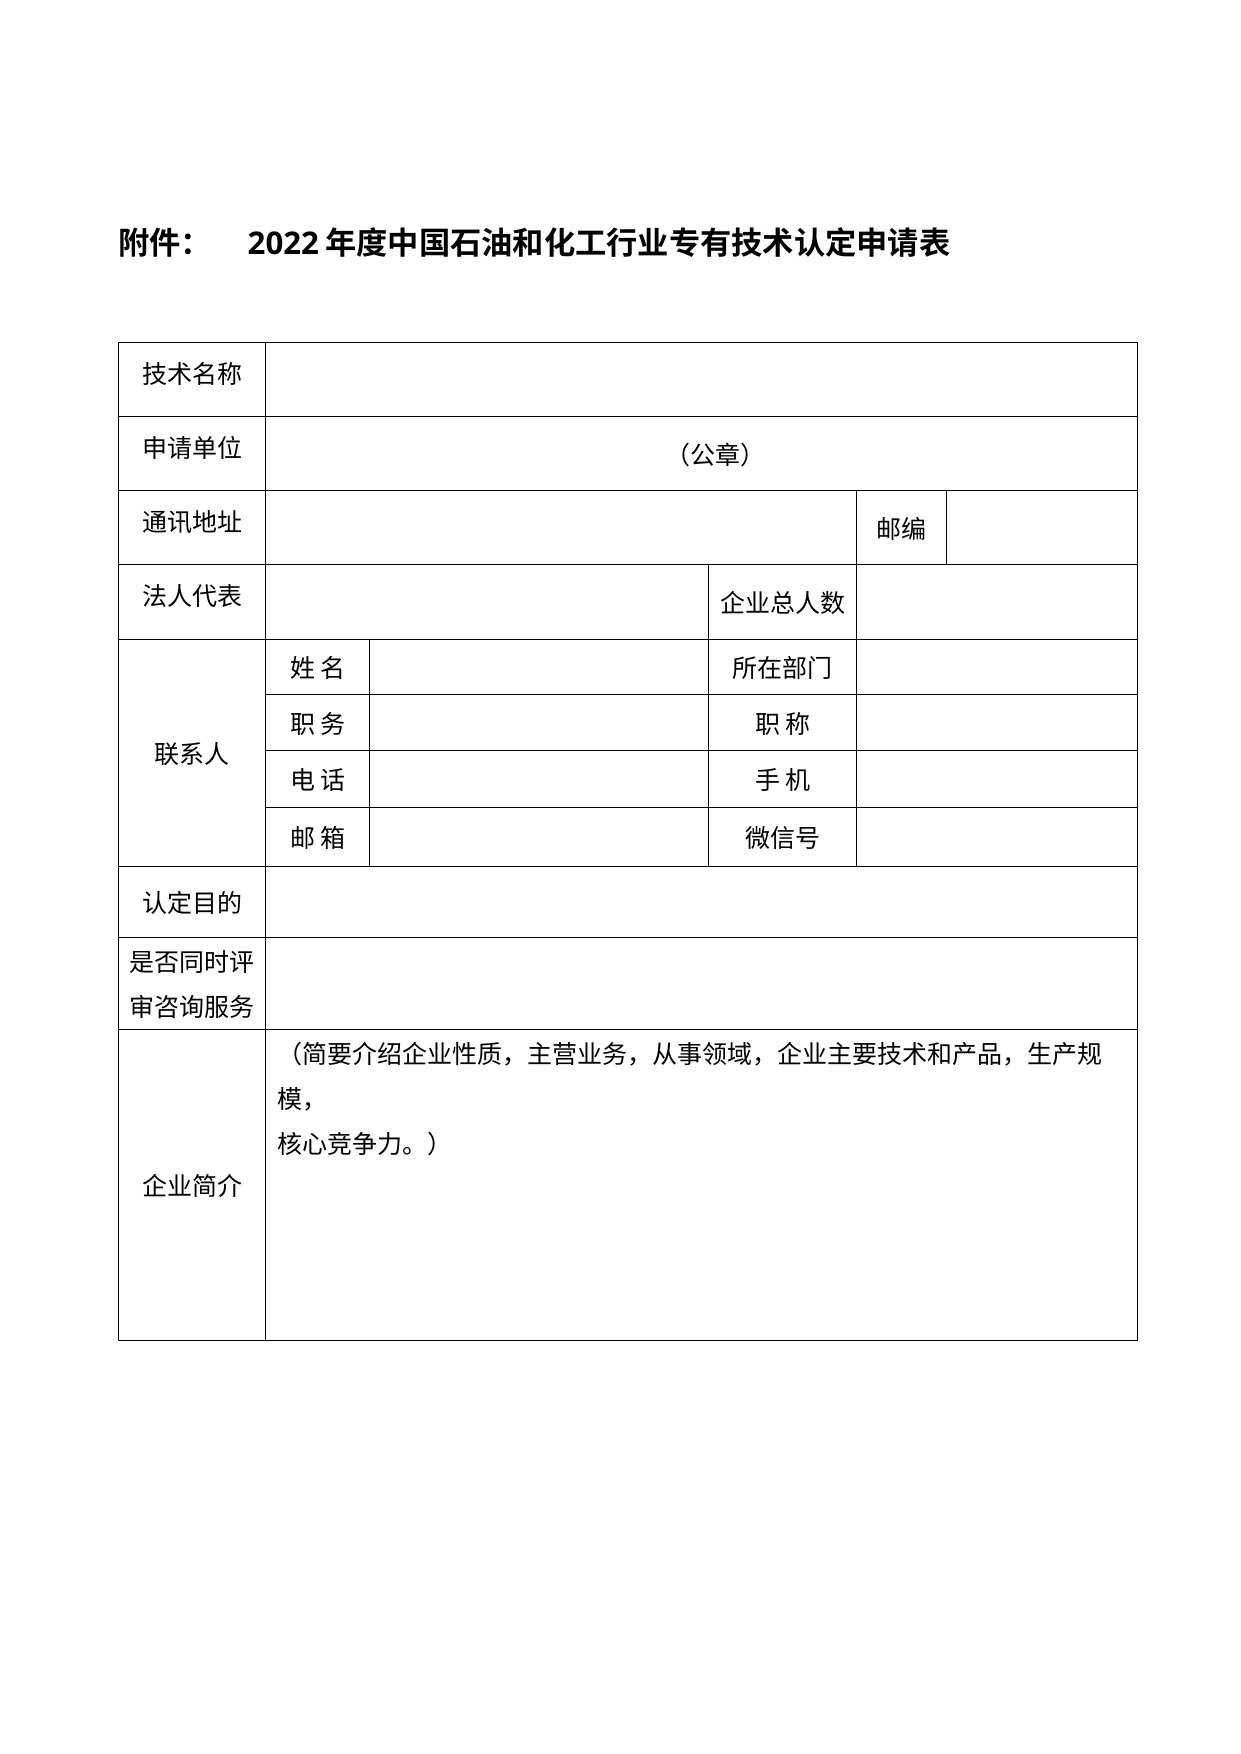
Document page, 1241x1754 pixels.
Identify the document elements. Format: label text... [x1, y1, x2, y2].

table_cell 姓 名 [266, 640, 369, 694]
table_cell 通讯地址 [119, 491, 265, 564]
table_cell [947, 491, 1137, 564]
table_cell 是否同时评审咨询服务 [119, 938, 265, 1028]
table_cell （公章） [266, 417, 1137, 490]
table_cell [857, 695, 1137, 749]
table_cell [857, 565, 1137, 638]
table_cell [266, 938, 1137, 1028]
table_cell 电 话 [266, 751, 369, 807]
table_cell 职 务 [266, 695, 369, 749]
table_cell [266, 491, 856, 564]
table_cell [266, 867, 1137, 937]
table_cell [857, 640, 1137, 694]
table_cell 法人代表 [119, 565, 265, 638]
table_cell 联系人 [119, 640, 265, 866]
table_header 技术名称 [119, 343, 265, 416]
table_cell 申请单位 [119, 417, 265, 490]
text 附件： 2022年度中国石油和化工行业专有技术认定申请表 [118, 195, 1122, 286]
table_cell 企业简介 [119, 1030, 265, 1340]
table_cell 邮编 [857, 491, 946, 564]
table_cell 认定目的 [119, 867, 265, 937]
table_cell [857, 751, 1137, 807]
table_cell [370, 751, 708, 807]
table_cell [370, 695, 708, 749]
table_cell 微信号 [709, 808, 856, 866]
table_cell [266, 565, 708, 638]
table_cell [370, 808, 708, 866]
table_cell 手 机 [709, 751, 856, 807]
table_cell （简要介绍企业性质，主营业务，从事领域，企业主要技术和产品，生产规模， 核心竞争力。） [266, 1030, 1137, 1340]
table_cell [857, 808, 1137, 866]
table_cell 企业总人数 [709, 565, 856, 638]
table_header [266, 343, 1137, 416]
table_cell 所在部门 [709, 640, 856, 694]
table_cell [370, 640, 708, 694]
table_cell 邮 箱 [266, 808, 369, 866]
table_cell 职 称 [709, 695, 856, 749]
